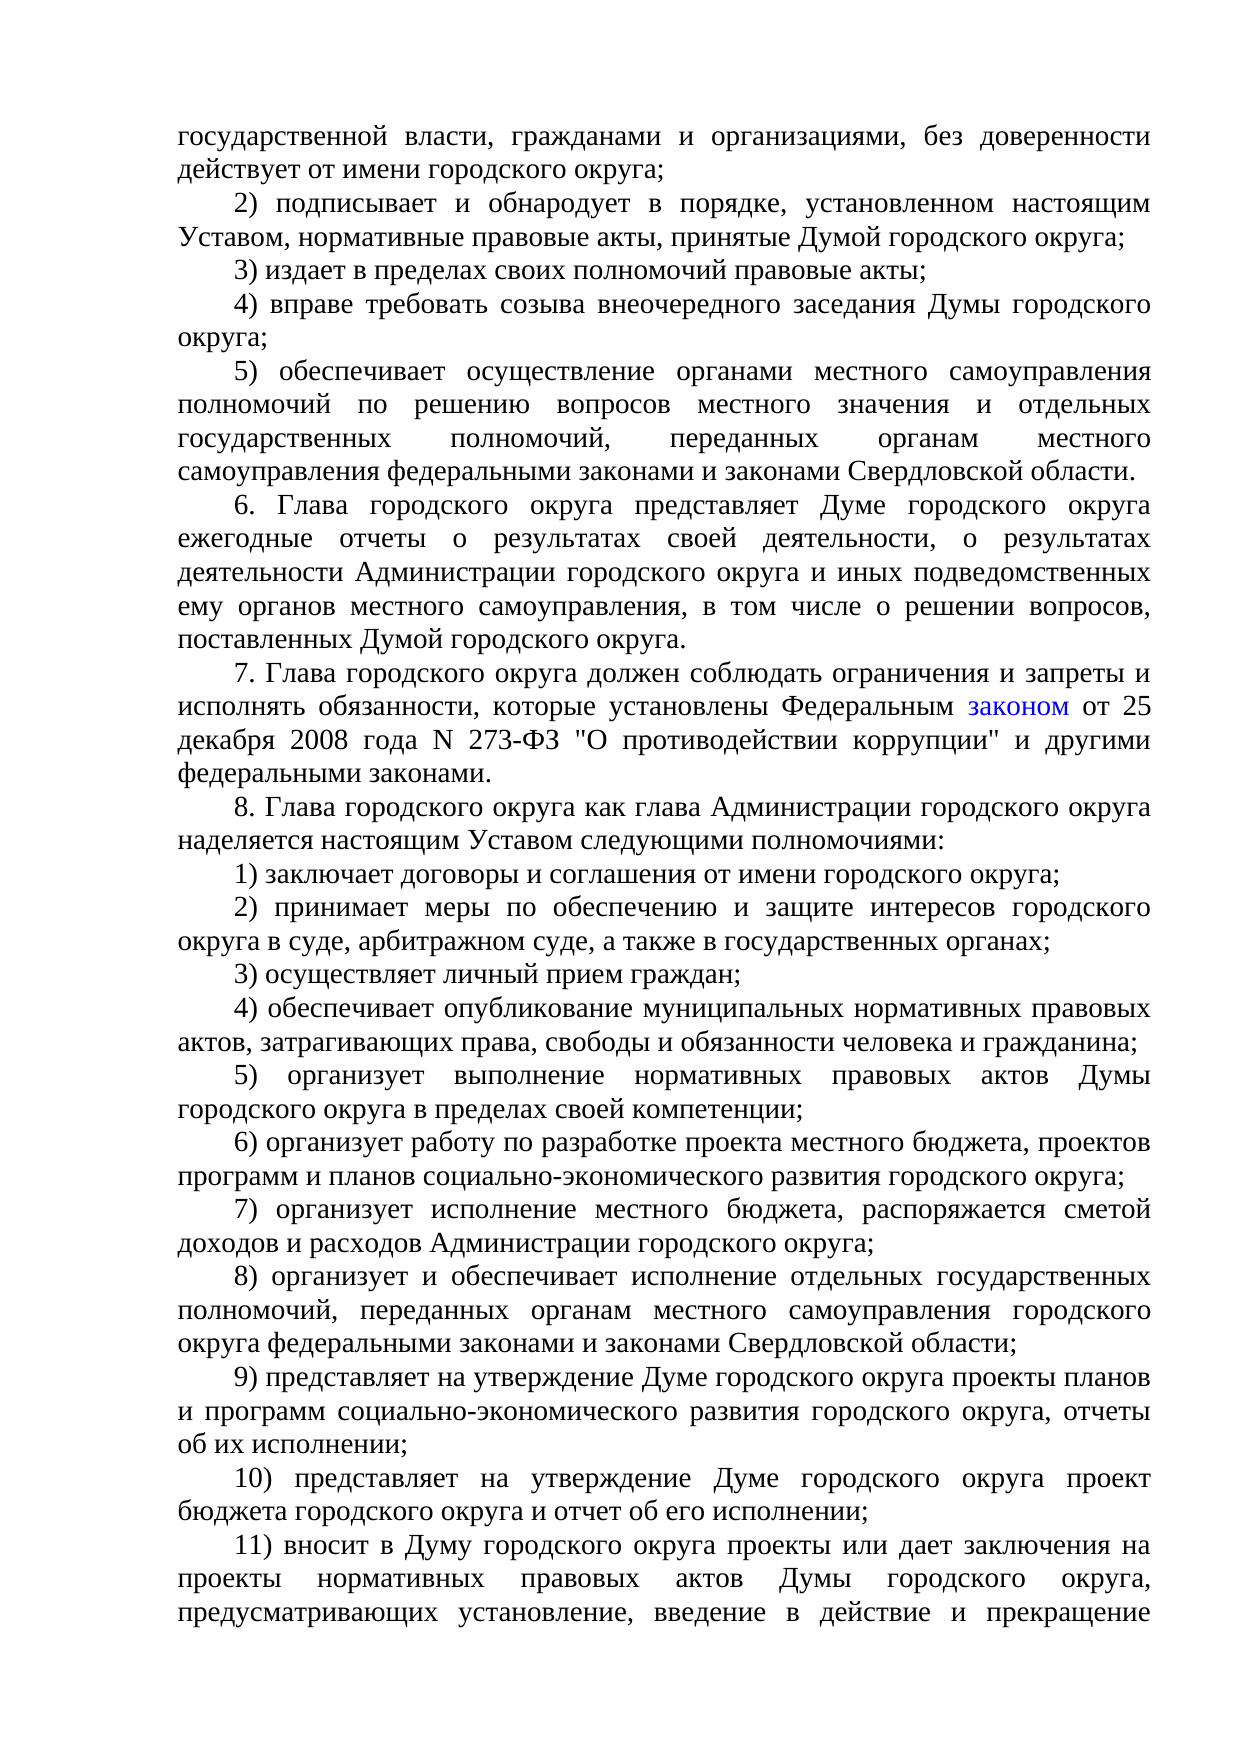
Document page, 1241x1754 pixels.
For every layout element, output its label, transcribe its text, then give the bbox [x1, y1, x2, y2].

text 4) обеспечивает опубликование муниципальных нормативных правовых актов, затрагивающих права, свободы и обязанности человека и гражданина; [177, 990, 1152, 1057]
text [177, 1527, 1152, 1627]
text 8. Глава городского округа как глава Администрации городского округа наделяется настоящим Уставом следующими полномочиями: [177, 789, 1152, 856]
text 8) организует и обеспечивает исполнение отдельных государственных полномочий, переданных органам местного самоуправления городского округа федеральными законами и законами Свердловской области; [177, 1258, 1152, 1359]
text 6) организует работу по разработке проекта местного бюджета, проектов программ и планов социально-экономического развития городского округа; [177, 1124, 1152, 1191]
text 2) подписывает и обнародует в порядке, установленном настоящим Уставом, нормативные правовые акты, принятые Думой городского округа; [177, 185, 1152, 252]
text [177, 118, 1152, 185]
text 4) вправе требовать созыва внеочередного заседания Думы городского округа; [177, 286, 1152, 353]
text 1) заключает договоры и соглашения от имени городского округа; [177, 856, 1152, 889]
text 10) представляет на утверждение Думе городского округа проект бюджета городского округа и отчет об его исполнении; [177, 1460, 1152, 1527]
text 7) организует исполнение местного бюджета, распоряжается сметой доходов и расходов Администрации городского округа; [177, 1191, 1152, 1258]
text 3) издает в пределах своих полномочий правовые акты; [177, 252, 1152, 286]
text 5) организует выполнение нормативных правовых актов Думы городского округа в пределах своей компетенции; [177, 1057, 1152, 1124]
text 6. Глава городского округа представляет Думе городского округа ежегодные отчеты о результатах своей деятельности, о результатах деятельности Администрации городского округа и иных подведомственных ему органов местного самоуправления, в том числе о решении вопросов, поставленных Думой городского округа. [177, 487, 1152, 655]
text 2) принимает меры по обеспечению и защите интересов городского округа в суде, арбитражном суде, а также в государственных органах; [177, 889, 1152, 957]
text 9) представляет на утверждение Думе городского округа проекты планов и программ социально-экономического развития городского округа, отчеты об их исполнении; [177, 1359, 1152, 1460]
text 5) обеспечивает осуществление органами местного самоуправления полномочий по решению вопросов местного значения и отдельных государственных полномочий, переданных органам местного самоуправления федеральными законами и законами Свердловской области. [177, 353, 1152, 487]
text 3) осуществляет личный прием граждан; [177, 957, 1152, 990]
text 7. Глава городского округа должен соблюдать ограничения и запреты и исполнять обязанности, которые установлены Федеральным законом от 25 декабря 2008 года N 273-ФЗ "О противодействии коррупции" и другими федеральными законами. [177, 655, 1152, 789]
